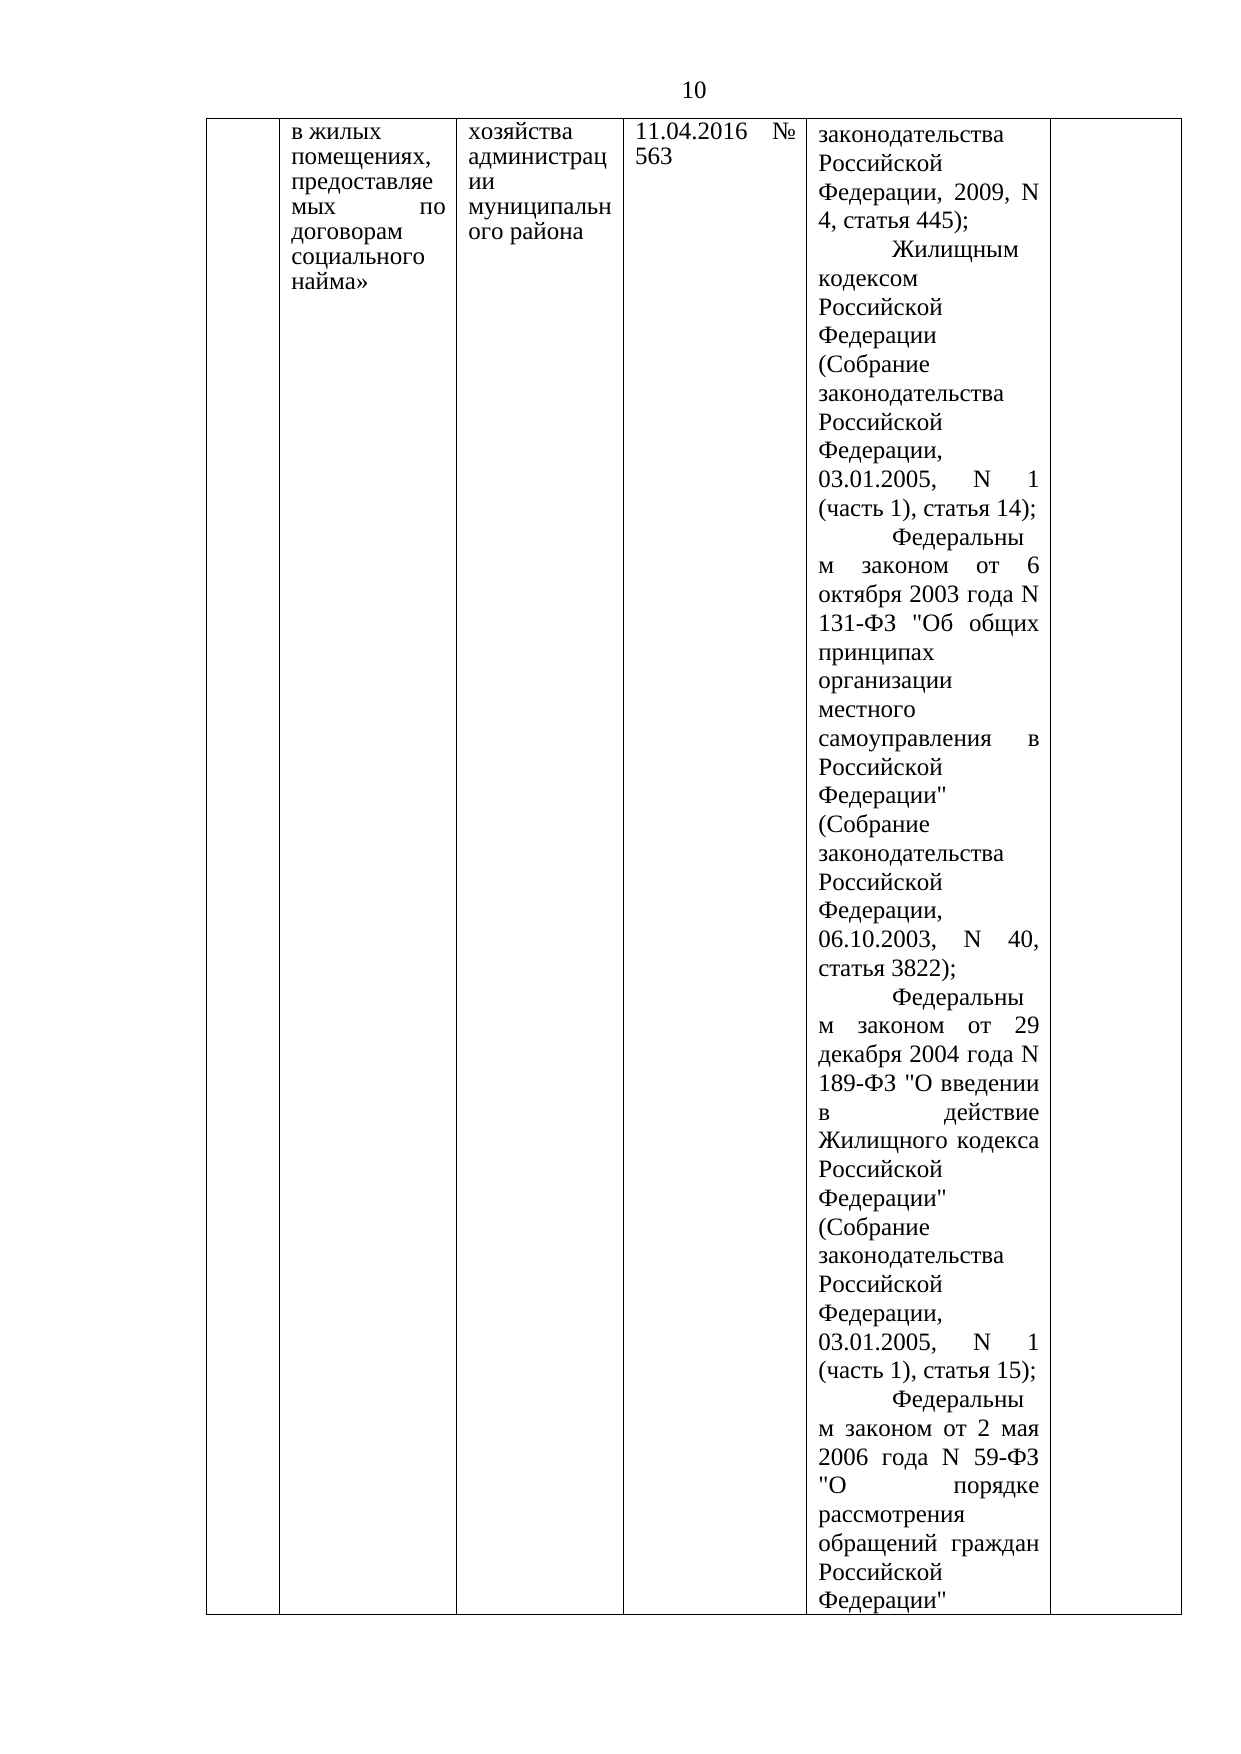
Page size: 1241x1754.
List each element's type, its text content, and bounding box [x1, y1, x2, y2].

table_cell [624, 119, 806, 1614]
table_cell [1051, 119, 1181, 1614]
table_cell [207, 119, 279, 1614]
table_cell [457, 119, 623, 1614]
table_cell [280, 119, 456, 1614]
